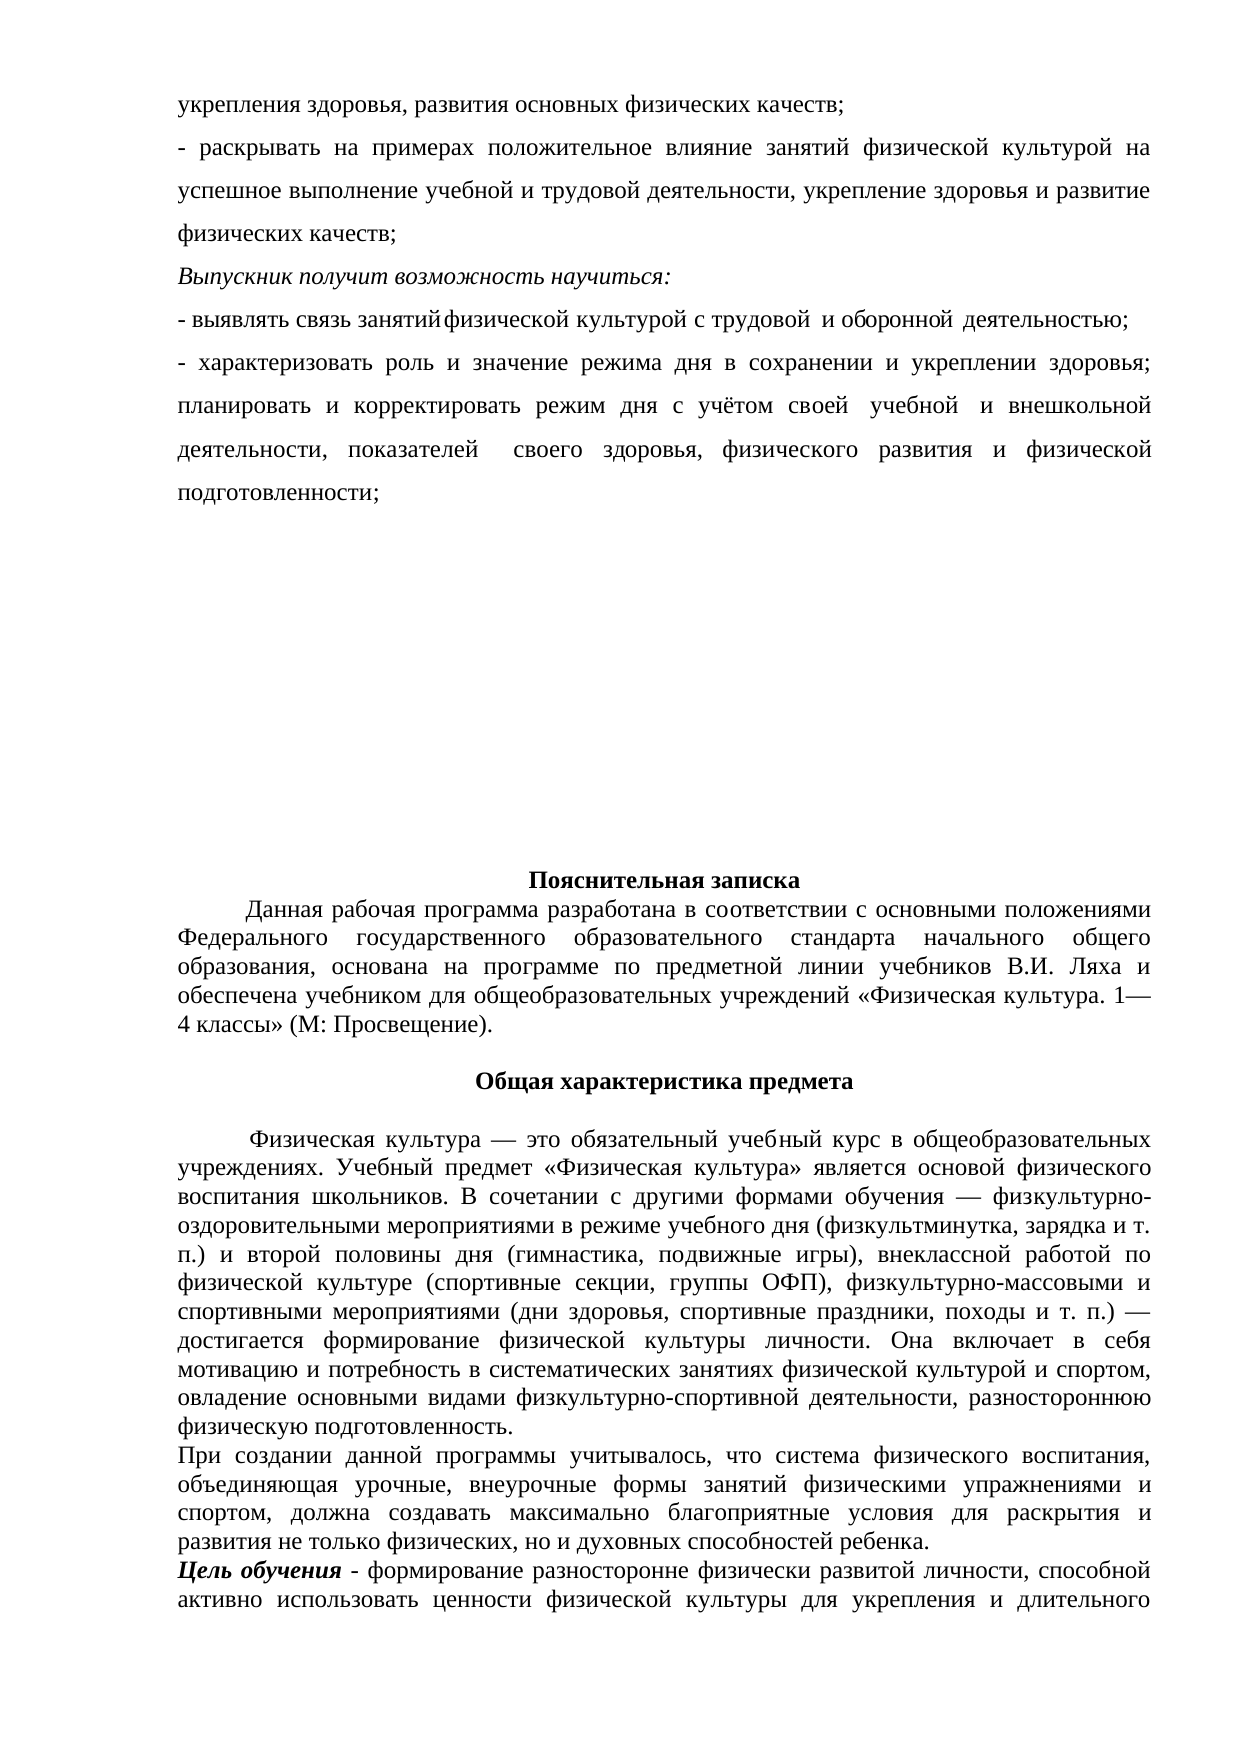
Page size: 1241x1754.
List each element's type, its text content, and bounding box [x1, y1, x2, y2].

text Пояснительная записка [177, 865, 1152, 894]
text - выявлять связь занятий физической культурой с трудовой и оборонной деятельностью; [177, 304, 1152, 333]
text Физическая культура — это обязательный учебный курс в общеобразовательных учреждениях. Учебный предмет «Физическая культура» является основой физического воспитания школьников. В сочетании с другими формами обучения — физкультурно-оздоровительными мероприятиями в режиме учебного дня (физкультминутка, зарядка и т. п.) и второй половины дня (гимнастика, подвижные игры), внеклассной работой по физической культуре (спортивные секции, группы ОФП), физкультурно-массовыми и спортивными мероприятиями (дни здоровья, спортивные праздники, походы и т. п.) — достигается формирование физической культуры личности. Она включает в себя мотивацию и потребность в систематических занятиях физической культурой и спортом, овладение основными видами физкультурно-спортивной деятельности, разностороннюю физическую подготовленность. [177, 1124, 1152, 1440]
text - раскрывать на примерах положительное влияние занятий физической культурой на успешное выполнение учебной и трудовой деятельности, укрепление здоровья и развитие физических качеств; [177, 132, 1152, 247]
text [177, 89, 1152, 117]
text При создании данной программы учитывалось, что система физического воспитания, объединяющая урочные, внеурочные формы занятий физическими упражнениями и спортом, должна создавать максимально благоприятные условия для раскрытия и развития не только физических, но и духовных способностей ребенка. [177, 1440, 1152, 1555]
text Общая характеристика предмета [177, 1066, 1152, 1095]
text - характеризовать роль и значение режима дня в сохранении и укреплении здоровья; планировать и корректировать режим дня с учётом своей учебной и внешкольной деятельности, показателей своего здоровья, физического развития и физической подготовленности; [177, 347, 1152, 506]
text Выпускник получит возможность научиться: [177, 261, 1152, 290]
text Данная рабочая программа разработана в соответствии с основными положениями Федерального государственного образовательного стандарта начального общего образования, основана на программе по предметной линии учебников В.И. Ляха и обеспечена учебником для общеобразовательных учреждений «Физическая культура. 1—4 классы» (М: Просвещение). [177, 894, 1152, 1037]
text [177, 1555, 1152, 1612]
